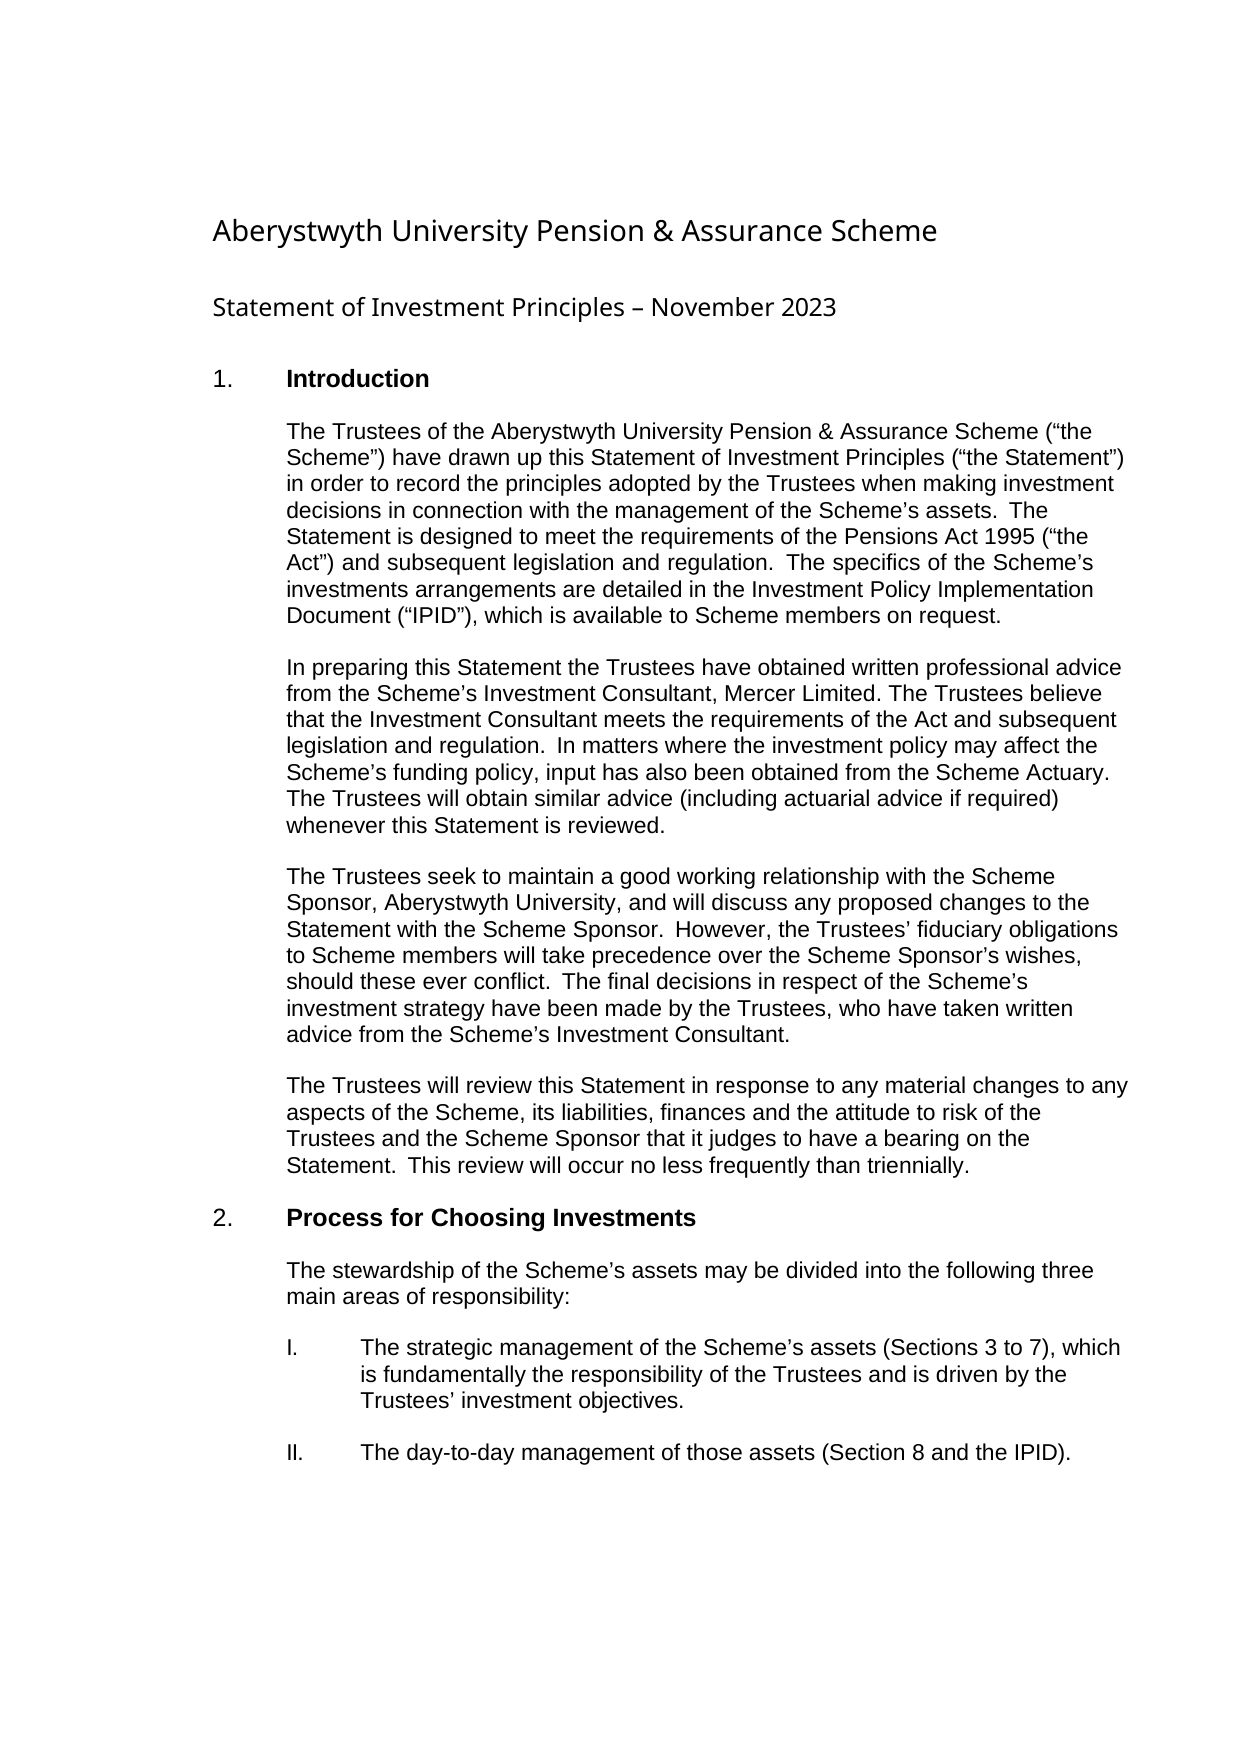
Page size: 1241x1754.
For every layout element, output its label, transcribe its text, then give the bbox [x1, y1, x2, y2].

list The day-to-day management of those assets (Section 8 and the IPID). [286, 1439, 1144, 1465]
text The Trustees of the Aberystwyth University Pension & Assurance Scheme (“the Scheme”) have drawn up this Statement of Investment Principles (“the Statement”) in order to record the principles adopted by the Trustees when making investment decisions in connection with the management of the Scheme’s assets. The Statement is designed to meet the requirements of the Pensions Act 1995 (“the [286, 418, 1127, 549]
text Trustees’ investment objectives. [360, 1387, 1144, 1413]
text In preparing this Statement the Trustees have obtained written professional advice from the Scheme’s Investment Consultant, Mercer Limited. The Trustees believe that the Investment Consultant meets the requirements of the Act and subsequent legislation and regulation. In matters where the investment policy may affect the Scheme’s funding policy, input has also been obtained from the Scheme Actuary. The Trustees will obtain similar advice (including actuarial advice if required) whenever this Statement is reviewed. [286, 653, 1128, 838]
text The Trustees seek to maintain a good working relationship with the Scheme Sponsor, Aberystwyth University, and will discuss any proposed changes to the Statement with the Scheme Sponsor. However, the Trustees’ fiduciary obligations to Scheme members will take precedence over the Scheme Sponsor’s wishes, should these ever conflict. The final decisions in respect of the Scheme’s investment strategy have been made by the Trustees, who have taken written advice from the Scheme’s Investment Consultant. [286, 863, 1127, 1047]
text The stewardship of the Scheme’s assets may be divided into the following three main areas of responsibility: [286, 1257, 1094, 1309]
text Statement of Investment Principles – November 2023 [212, 290, 1144, 324]
text Act”) and subsequent legislation and regulation. The specifics of the Scheme’s investments arrangements are detailed in the Investment Policy Implementation Document (“IPID”), which is available to Scheme members on request. [286, 549, 1094, 628]
title Aberystwyth University Pension & Assurance Scheme [212, 211, 1144, 250]
subtitle Introduction [212, 364, 1144, 393]
subtitle Process for Choosing Investments [212, 1203, 1144, 1232]
list The strategic management of the Scheme’s assets (Sections 3 to 7), which is fundamentally the responsibility of the Trustees and is driven by the [286, 1334, 1121, 1387]
text The Trustees will review this Statement in response to any material changes to any aspects of the Scheme, its liabilities, finances and the attitude to risk of the Trustees and the Scheme Sponsor that it judges to have a bearing on the Statement. This review will occur no less frequently than triennially. [286, 1072, 1128, 1178]
